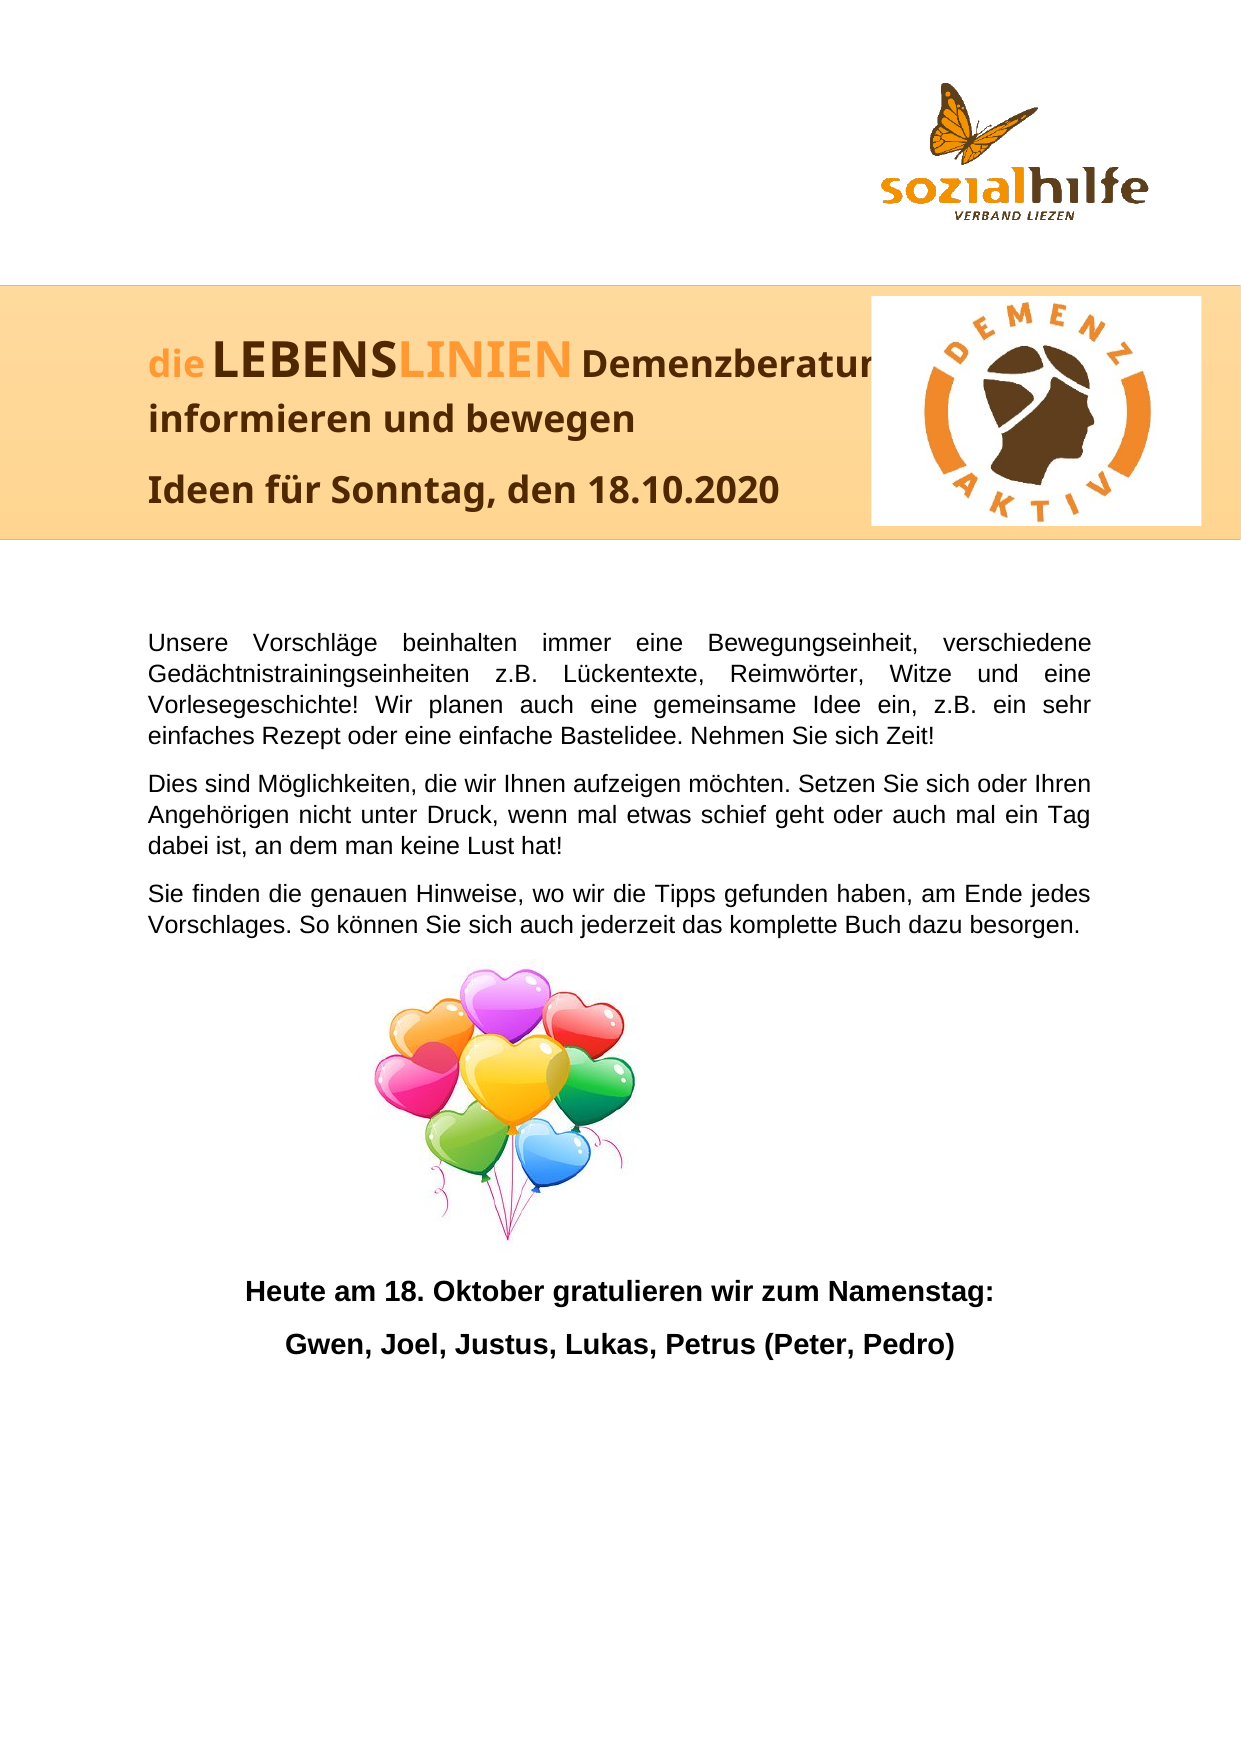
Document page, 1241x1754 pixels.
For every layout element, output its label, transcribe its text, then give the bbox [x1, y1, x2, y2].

text Sie finden die genauen Hinweise, wo wir die Tipps gefunden haben, am Ende jedes Vorschlages. So können Sie sich auch jederzeit das komplette Buch dazu besorgen. [148, 879, 1093, 939]
text Ideen für Sonntag, den 18.10.2020 [148, 464, 871, 515]
text Unsere Vorschläge beinhalten immer eine Bewegungseinheit, verschiedene Gedächtnistrainingseinheiten z.B. Lückentexte, Reimwörter, Witze und eine Vorlesegeschichte! Wir planen auch eine gemeinsame Idee ein, z.B. ein sehr einfaches Rezept oder eine einfache Bastelidee. Nehmen Sie sich Zeit! [148, 628, 1093, 750]
text Heute am 18. Oktober gratulieren wir zum Namenstag: [148, 1274, 1093, 1308]
picture [879, 81, 1151, 220]
text informieren und bewegen [148, 392, 871, 443]
text Dies sind Möglichkeiten, die wir Ihnen aufzeigen möchten. Setzen Sie sich oder Ihren Angehörigen nicht unter Druck, wenn mal etwas schief geht oder auch mal ein Tag dabei ist, an dem man keine Lust hat! [148, 769, 1093, 860]
picture [358, 959, 685, 1274]
text die LEBENSLINIEN Demenzberatung [148, 324, 871, 392]
picture [871, 296, 1202, 526]
text Gwen, Joel, Justus, Lukas, Petrus (Peter, Pedro) [148, 1327, 1093, 1361]
